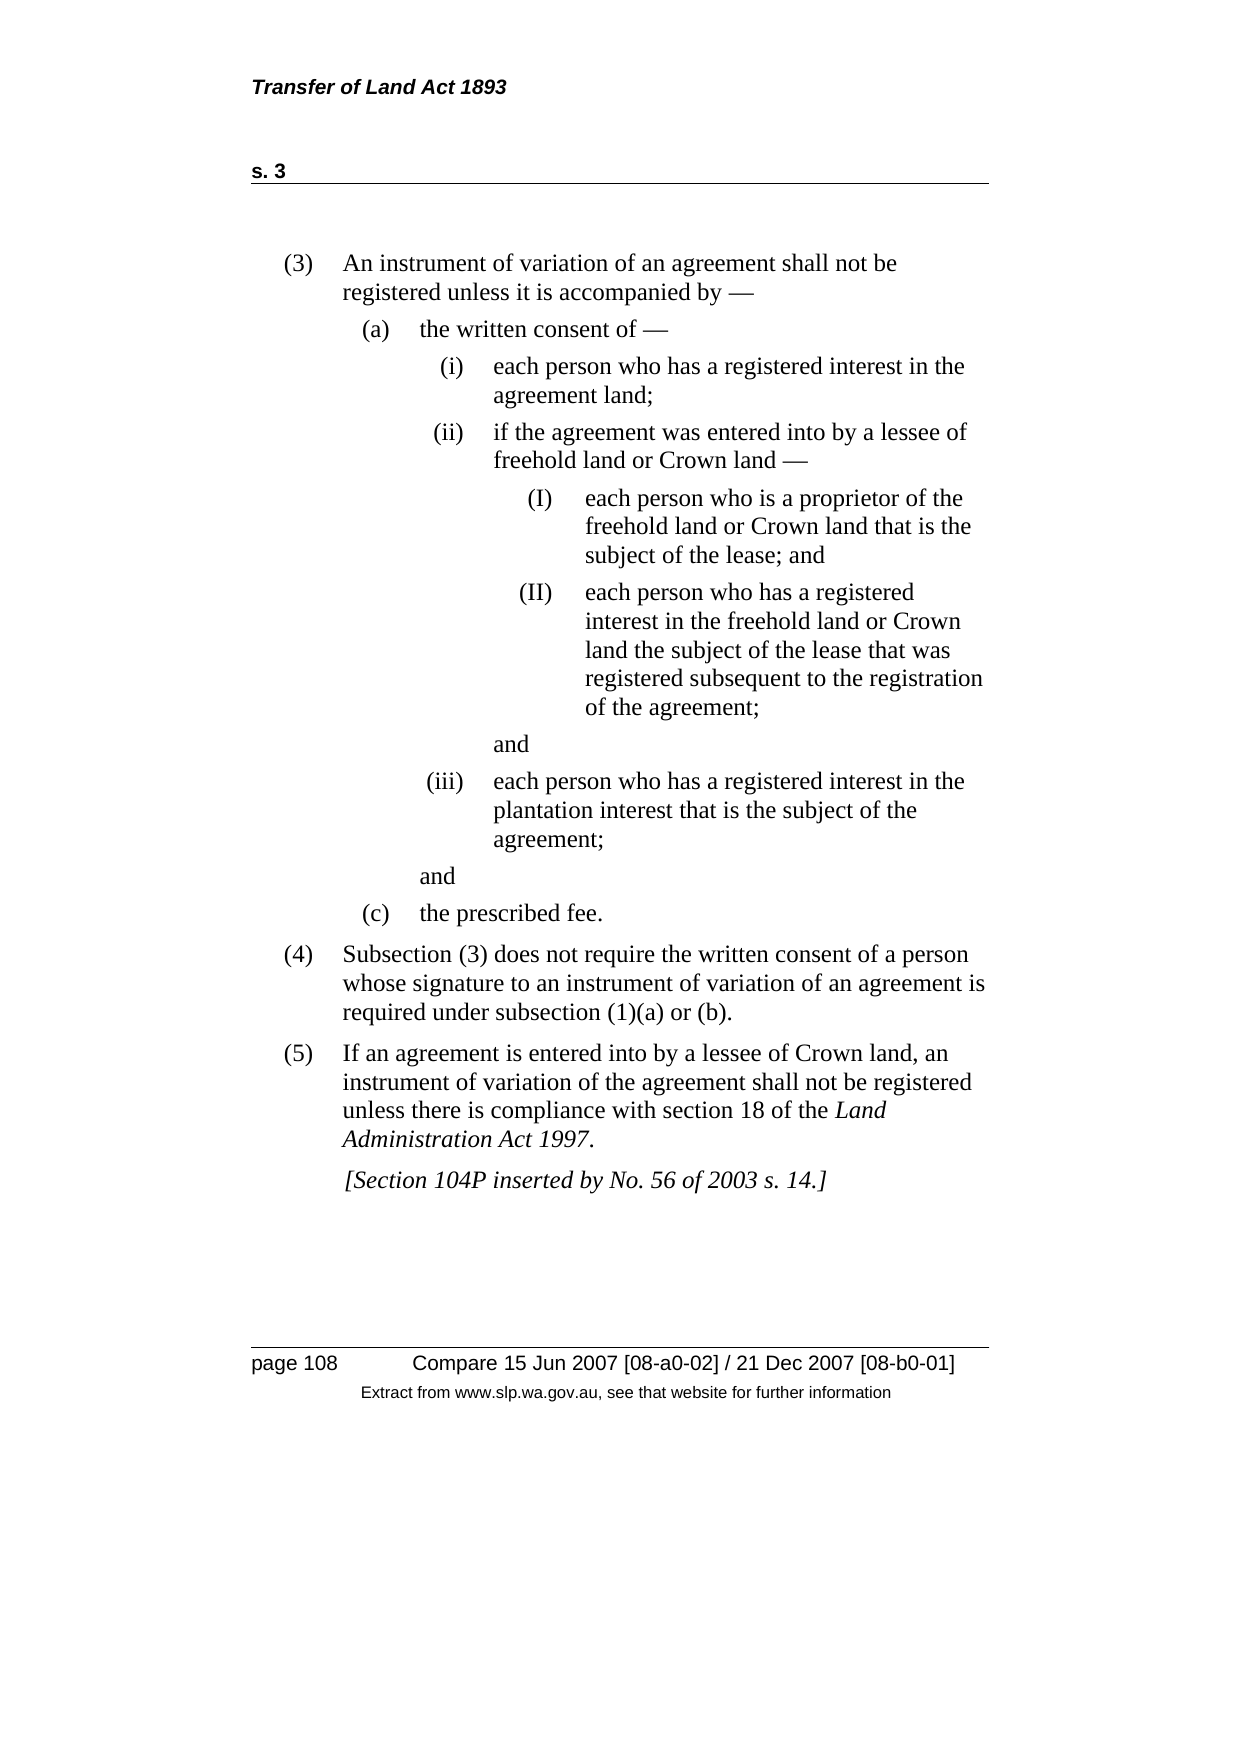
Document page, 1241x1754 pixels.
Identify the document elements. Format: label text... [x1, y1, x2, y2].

text (I) each person who is a proprietor of the freehold land or Crown land that is the subject of the lease; and [251, 483, 989, 569]
text (a) the written consent of — [251, 314, 989, 343]
text and [251, 861, 989, 890]
text (i) each person who has a registered interest in the agreement land; [251, 351, 989, 408]
text (c) the prescribed fee. [251, 898, 989, 927]
text (4) Subsection (3) does not require the written consent of a person whose signature to an instrument of variation of an agreement is required under subsection (1)(a) or (b). [251, 939, 989, 1026]
text [Section 104P inserted by No. 56 of 2003 s. 14.] [251, 1166, 989, 1194]
text (5) If an agreement is entered into by a lessee of Crown land, an instrument of variation of the agreement shall not be registered unless there is compliance with section 18 of the Land Administration Act 1997. [251, 1038, 989, 1153]
text (3) An instrument of variation of an agreement shall not be registered unless it is accompanied by — [251, 248, 989, 306]
text (II) each person who has a registered interest in the freehold land or Crown land the subject of the lease that was registered subsequent to the registration of the agreement; [251, 577, 989, 721]
text (ii) if the agreement was entered into by a lessee of freehold land or Crown land — [251, 417, 989, 474]
text (iii) each person who has a registered interest in the plantation interest that is the subject of the agreement; [251, 766, 989, 853]
text and [251, 729, 989, 758]
